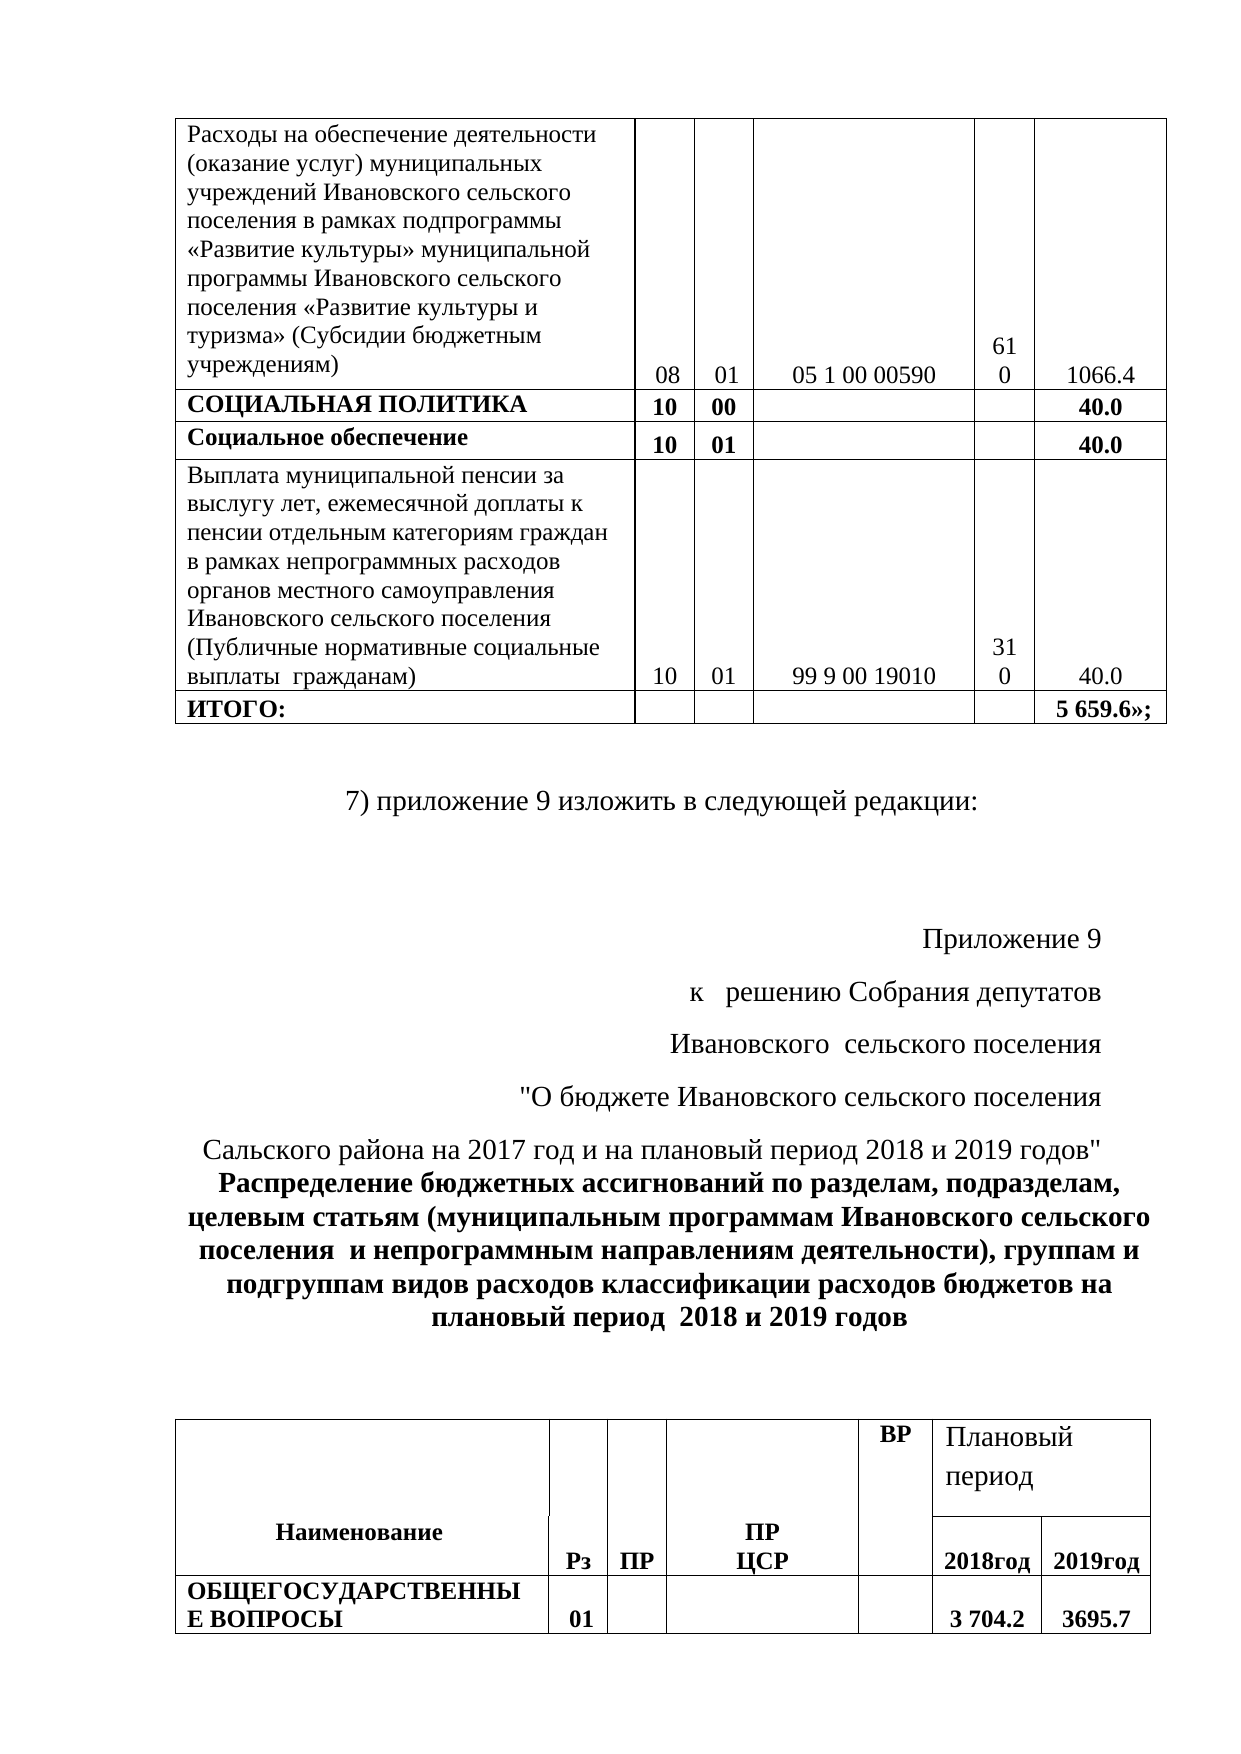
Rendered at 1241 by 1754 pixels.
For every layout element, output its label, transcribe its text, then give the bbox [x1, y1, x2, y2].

text 7) приложение 9 изложить в следующей редакции: [177, 783, 1122, 817]
table_cell 3695.7 [1042, 1576, 1150, 1633]
table_cell ОБЩЕГОСУДАРСТВЕННЫЕ ВОПРОСЫ [176, 1576, 548, 1633]
table_cell [667, 1576, 858, 1633]
table_cell Ивановского сельского поселения [176, 1007, 1113, 1060]
table_cell ПР [608, 1516, 666, 1575]
table_cell "О бюджете Ивановского сельского поселения [176, 1060, 1113, 1113]
table_cell 3 704.2 [933, 1576, 1041, 1633]
table_cell 01 [695, 460, 753, 690]
table_cell ПР ЦСР [667, 1516, 858, 1575]
table_cell 01 [695, 422, 753, 459]
table_cell [608, 1420, 666, 1516]
table_cell [975, 390, 1034, 421]
table_cell Наименование [176, 1516, 548, 1575]
table_cell [695, 691, 753, 723]
table_cell ВР [859, 1420, 932, 1575]
table_cell 2018год [933, 1517, 1041, 1575]
table_cell [859, 1576, 932, 1633]
table_cell СОЦИАЛЬНАЯ ПОЛИТИКА [176, 390, 634, 421]
table_cell ИТОГО: [176, 691, 634, 723]
table_cell [754, 691, 974, 723]
table_cell 5 659.6»; [1035, 691, 1166, 723]
table_cell [975, 691, 1034, 723]
table_cell [550, 1420, 607, 1516]
table_cell 01 [695, 119, 753, 388]
table_cell 40.0 [1035, 422, 1166, 459]
table_cell Сальского района на 2017 год и на плановый период 2018 и 2019 годов" [176, 1113, 1113, 1165]
table_cell 00 [695, 390, 753, 421]
table_cell Плановый период [933, 1420, 1150, 1516]
table_cell 40.0 [1035, 390, 1166, 421]
table_cell 05 1 00 00590 [754, 119, 974, 388]
table_cell [608, 1576, 666, 1633]
table_cell 610 [975, 119, 1034, 388]
table_cell [176, 1420, 549, 1516]
table_cell Распределение бюджетных ассигнований по разделам, подразделам, целевым статьям (муниципальным программам Ивановского сельского поселения и непрограммным направлениям деятельности), группам и подгруппам видов расходов классификации расходов бюджетов на плановый период 2018 и 2019 годов [176, 1165, 1163, 1418]
table_cell 2019год [1042, 1517, 1150, 1575]
table_header Приложение 9 [176, 902, 1113, 954]
table_cell Рз [549, 1516, 607, 1575]
table_cell [667, 1420, 858, 1516]
table_cell 10 [636, 460, 694, 690]
table_cell 310 [975, 460, 1034, 690]
table_cell 08 [636, 119, 694, 388]
table_cell 10 [636, 390, 694, 421]
table_cell [754, 390, 974, 421]
table_cell [754, 422, 974, 459]
table_cell 10 [636, 422, 694, 459]
table_cell [636, 691, 694, 723]
table_cell Социальное обеспечение [176, 422, 634, 459]
table_cell 40.0 [1035, 460, 1166, 690]
table_cell Расходы на обеспечение деятельности (оказание услуг) муниципальных учреждений Ивановского сельского поселения в рамках подпрограммы «Развитие культуры» муниципальной программы Ивановского сельского поселения «Развитие культуры и туризма» (Субсидии бюджетным учреждениям) [176, 119, 634, 388]
table_cell [975, 422, 1034, 459]
table_cell 01 [549, 1576, 607, 1633]
table_cell к решению Собрания депутатов [176, 955, 1113, 1007]
table_cell 1066.4 [1035, 119, 1166, 388]
table_cell 99 9 00 19010 [754, 460, 974, 690]
table_cell Выплата муниципальной пенсии за выслугу лет, ежемесячной доплаты к пенсии отдельным категориям граждан в рамках непрограммных расходов органов местного самоуправления Ивановского сельского поселения (Публичные нормативные социальные выплаты гражданам) [176, 460, 634, 690]
